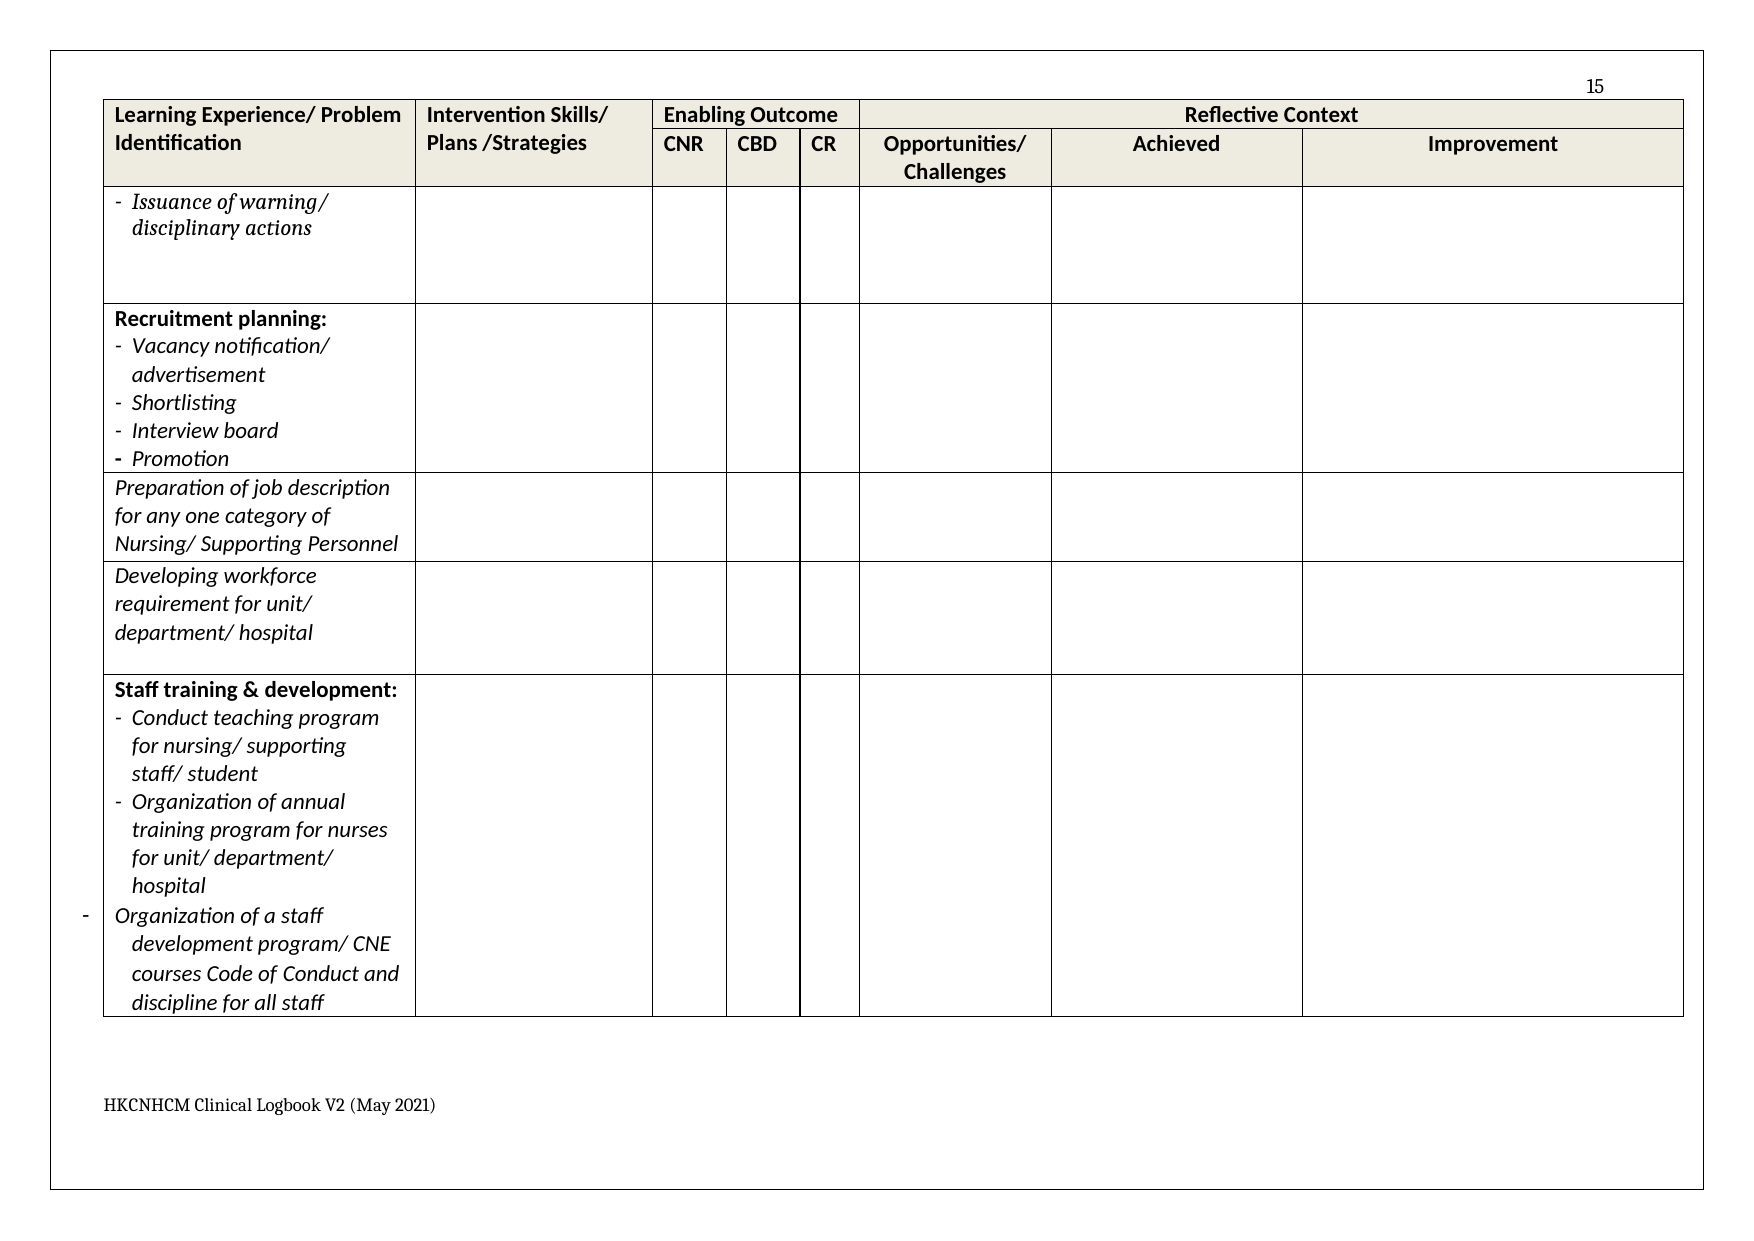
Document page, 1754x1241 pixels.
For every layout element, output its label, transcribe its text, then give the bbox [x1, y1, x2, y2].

table_cell [801, 675, 859, 1016]
table_cell [801, 187, 859, 303]
table_cell [860, 473, 1051, 561]
table_cell [416, 675, 652, 1016]
table_cell [1052, 304, 1302, 472]
table_cell [1303, 562, 1683, 674]
table_cell [416, 473, 652, 561]
table_cell Improvement [1303, 129, 1683, 186]
table_cell [1052, 187, 1302, 303]
table_cell Issuance of warning/ disciplinary actions [104, 187, 415, 303]
table_cell [1303, 675, 1683, 1016]
table_header Reflective Context [860, 100, 1683, 128]
table_cell Recruitment planning: Vacancy notification/ advertisement Shortlisting Interview board Promotion [104, 304, 415, 472]
table_cell CR [801, 129, 859, 186]
table_cell [1052, 473, 1302, 561]
table_cell [416, 187, 652, 303]
table_cell [653, 675, 726, 1016]
table_cell [727, 304, 799, 472]
table_cell [1052, 562, 1302, 674]
table_cell [801, 473, 859, 561]
table_cell [416, 304, 652, 472]
table_cell [727, 473, 799, 561]
table_cell [727, 187, 799, 303]
table_header Intervention Skills/ Plans /Strategies [416, 100, 652, 186]
table_cell Staff training & development: Conduct teaching program for nursing/ supporting staff/ student Organization of annual training program for nurses for unit/ department/ hospital Organization of a staff development program/ CNE courses Code of Conduct and discipline for all staff [104, 675, 415, 1016]
table_cell Achieved [1052, 129, 1302, 186]
table_cell [1303, 473, 1683, 561]
table_header Learning Experience/ Problem Identification [104, 100, 415, 186]
table_cell [1303, 304, 1683, 472]
table_cell [801, 562, 859, 674]
table_cell [653, 187, 726, 303]
table_cell Preparation of job description for any one category of Nursing/ Supporting Personnel [104, 473, 415, 561]
table_cell Opportunities/ Challenges [860, 129, 1051, 186]
table_header Enabling Outcome [653, 100, 859, 128]
table_cell [860, 304, 1051, 472]
table_cell Developing workforce requirement for unit/ department/ hospital [104, 562, 415, 674]
table_cell [801, 304, 859, 472]
table_cell [1052, 675, 1302, 1016]
table_cell CBD [727, 129, 799, 186]
table_cell [860, 675, 1051, 1016]
table_cell [653, 304, 726, 472]
table_cell [727, 675, 799, 1016]
table_cell [416, 562, 652, 674]
table_cell [727, 562, 799, 674]
table_cell [653, 562, 726, 674]
table_cell CNR [653, 129, 726, 186]
table_cell [1303, 187, 1683, 303]
table_cell [860, 562, 1051, 674]
table_cell [653, 473, 726, 561]
table_cell [860, 187, 1051, 303]
